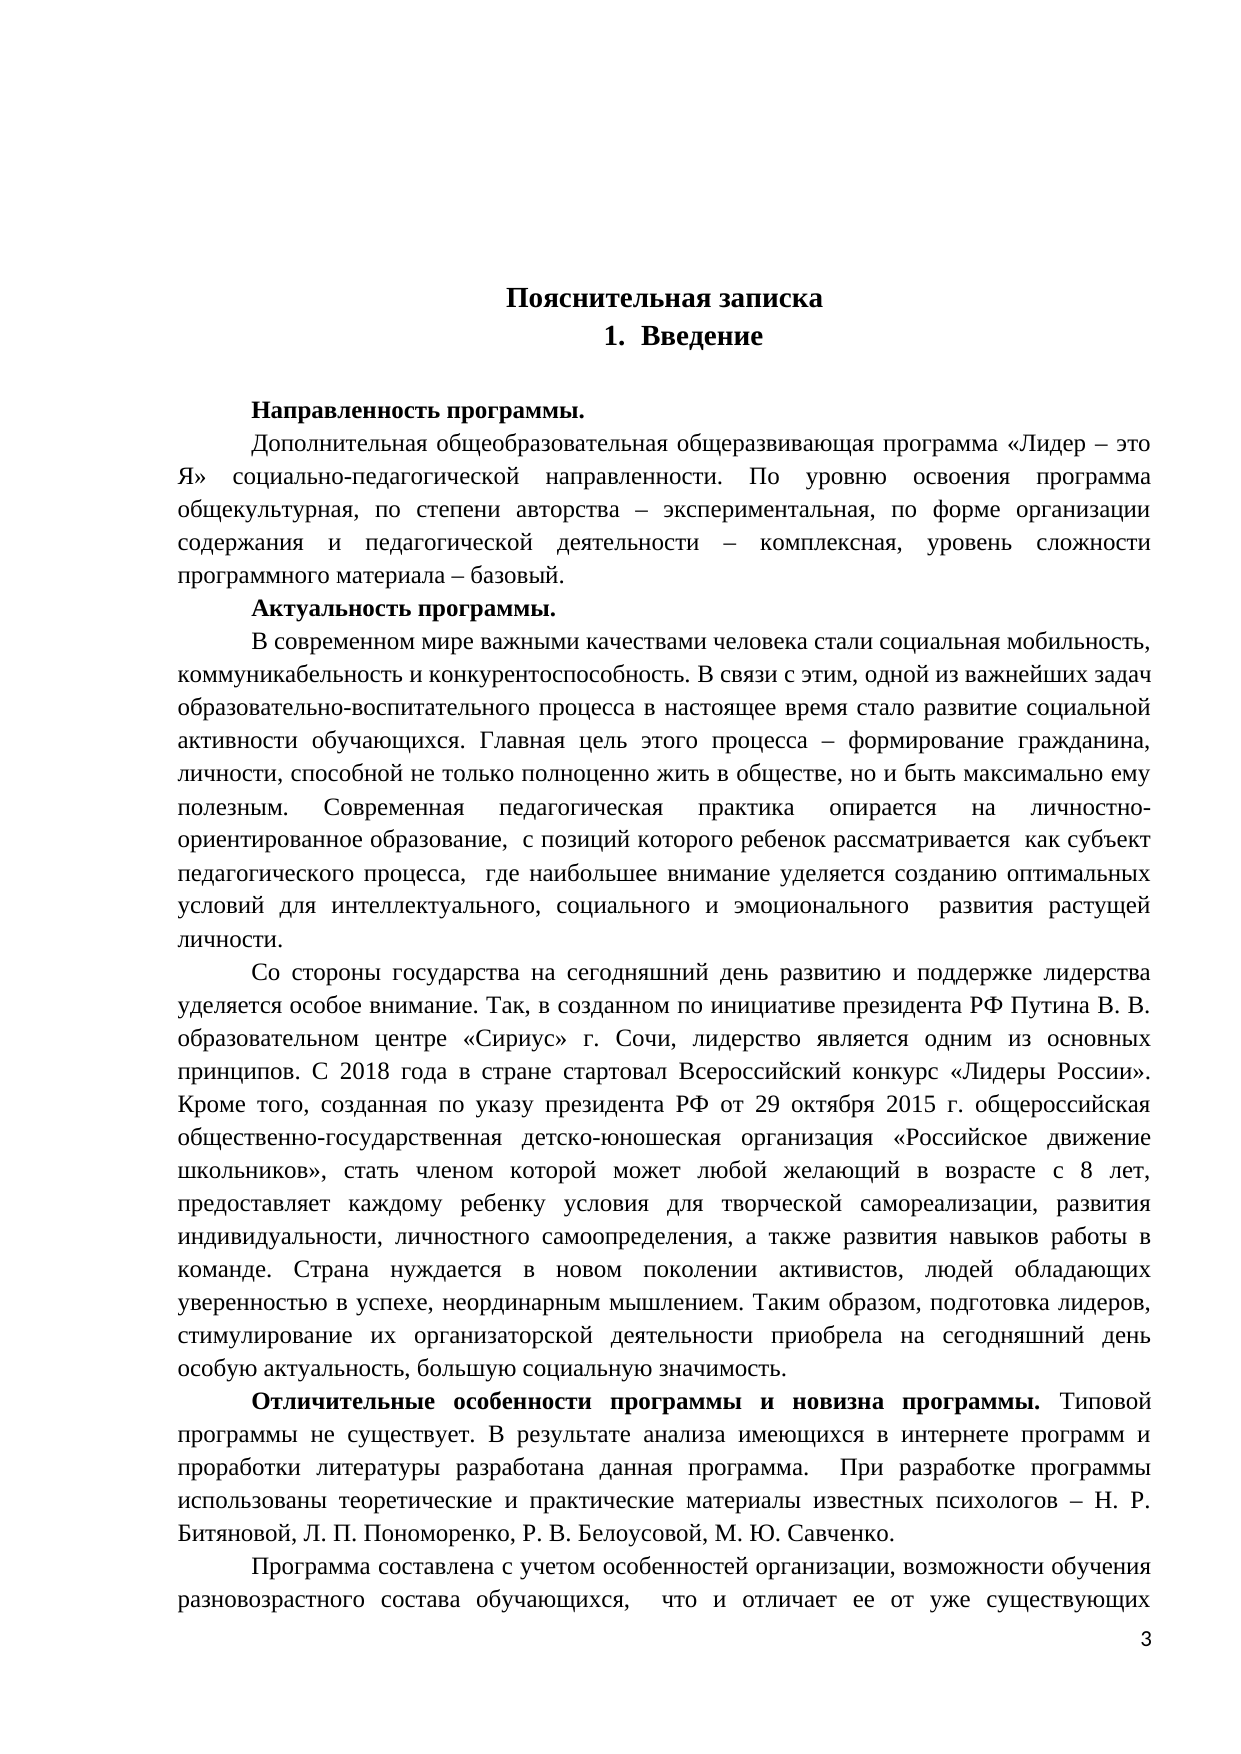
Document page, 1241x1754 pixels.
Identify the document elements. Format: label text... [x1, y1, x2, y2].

list Введение [215, 318, 1152, 352]
text Пояснительная записка [177, 280, 1152, 313]
text Направленность программы. [177, 395, 1152, 424]
text Со стороны государства на сегодняшний день развитию и поддержке лидерства уделяется особое внимание. Так, в созданном по инициативе президента РФ Путина В. В. образовательном центре «Сириус» г. Сочи, лидерство является одним из основных принципов. С 2018 года в стране стартовал Всероссийский конкурс «Лидеры России». Кроме того, созданная по указу президента РФ от 29 октября 2015 г. общероссийская общественно-государственная детско-юношеская организация «Российское движение школьников», стать членом которой может любой желающий в возрасте с 8 лет, предоставляет каждому ребенку условия для творческой самореализации, развития индивидуальности, личностного самоопределения, а также развития навыков работы в команде. Страна нуждается в новом поколении активистов, людей обладающих уверенностью в успехе, неординарным мышлением. Таким образом, подготовка лидеров, стимулирование их организаторской деятельности приобрела на сегодняшний день особую актуальность, большую социальную значимость. [177, 957, 1152, 1382]
text Дополнительная общеобразовательная общеразвивающая программа «Лидер – это Я» социально-педагогической направленности. По уровню освоения программа общекультурная, по степени авторства – экспериментальная, по форме организации содержания и педагогической деятельности – комплексная, уровень сложности программного материала – базовый. [177, 428, 1152, 589]
text Отличительные особенности программы и новизна программы. Типовой программы не существует. В результате анализа имеющихся в интернете программ и проработки литературы разработана данная программа. При разработке программы использованы теоретические и практические материалы известных психологов – Н. Р. Битяновой, Л. П. Пономоренко, Р. В. Белоусовой, М. Ю. Савченко. [177, 1386, 1152, 1547]
text В современном мире важными качествами человека стали социальная мобильность, коммуникабельность и конкурентоспособность. В связи с этим, одной из важнейших задач образовательно-воспитательного процесса в настоящее время стало развитие социальной активности обучающихся. Главная цель этого процесса – формирование гражданина, личности, способной не только полноценно жить в обществе, но и быть максимально ему полезным. Современная педагогическая практика опирается на личностно-ориентированное образование, с позиций которого ребенок рассматривается как субъект педагогического процесса, где наибольшее внимание уделяется созданию оптимальных условий для интеллектуального, социального и эмоционального развития растущей личности. [177, 626, 1152, 952]
text Актуальность программы. [177, 593, 1152, 622]
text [177, 1551, 1152, 1613]
